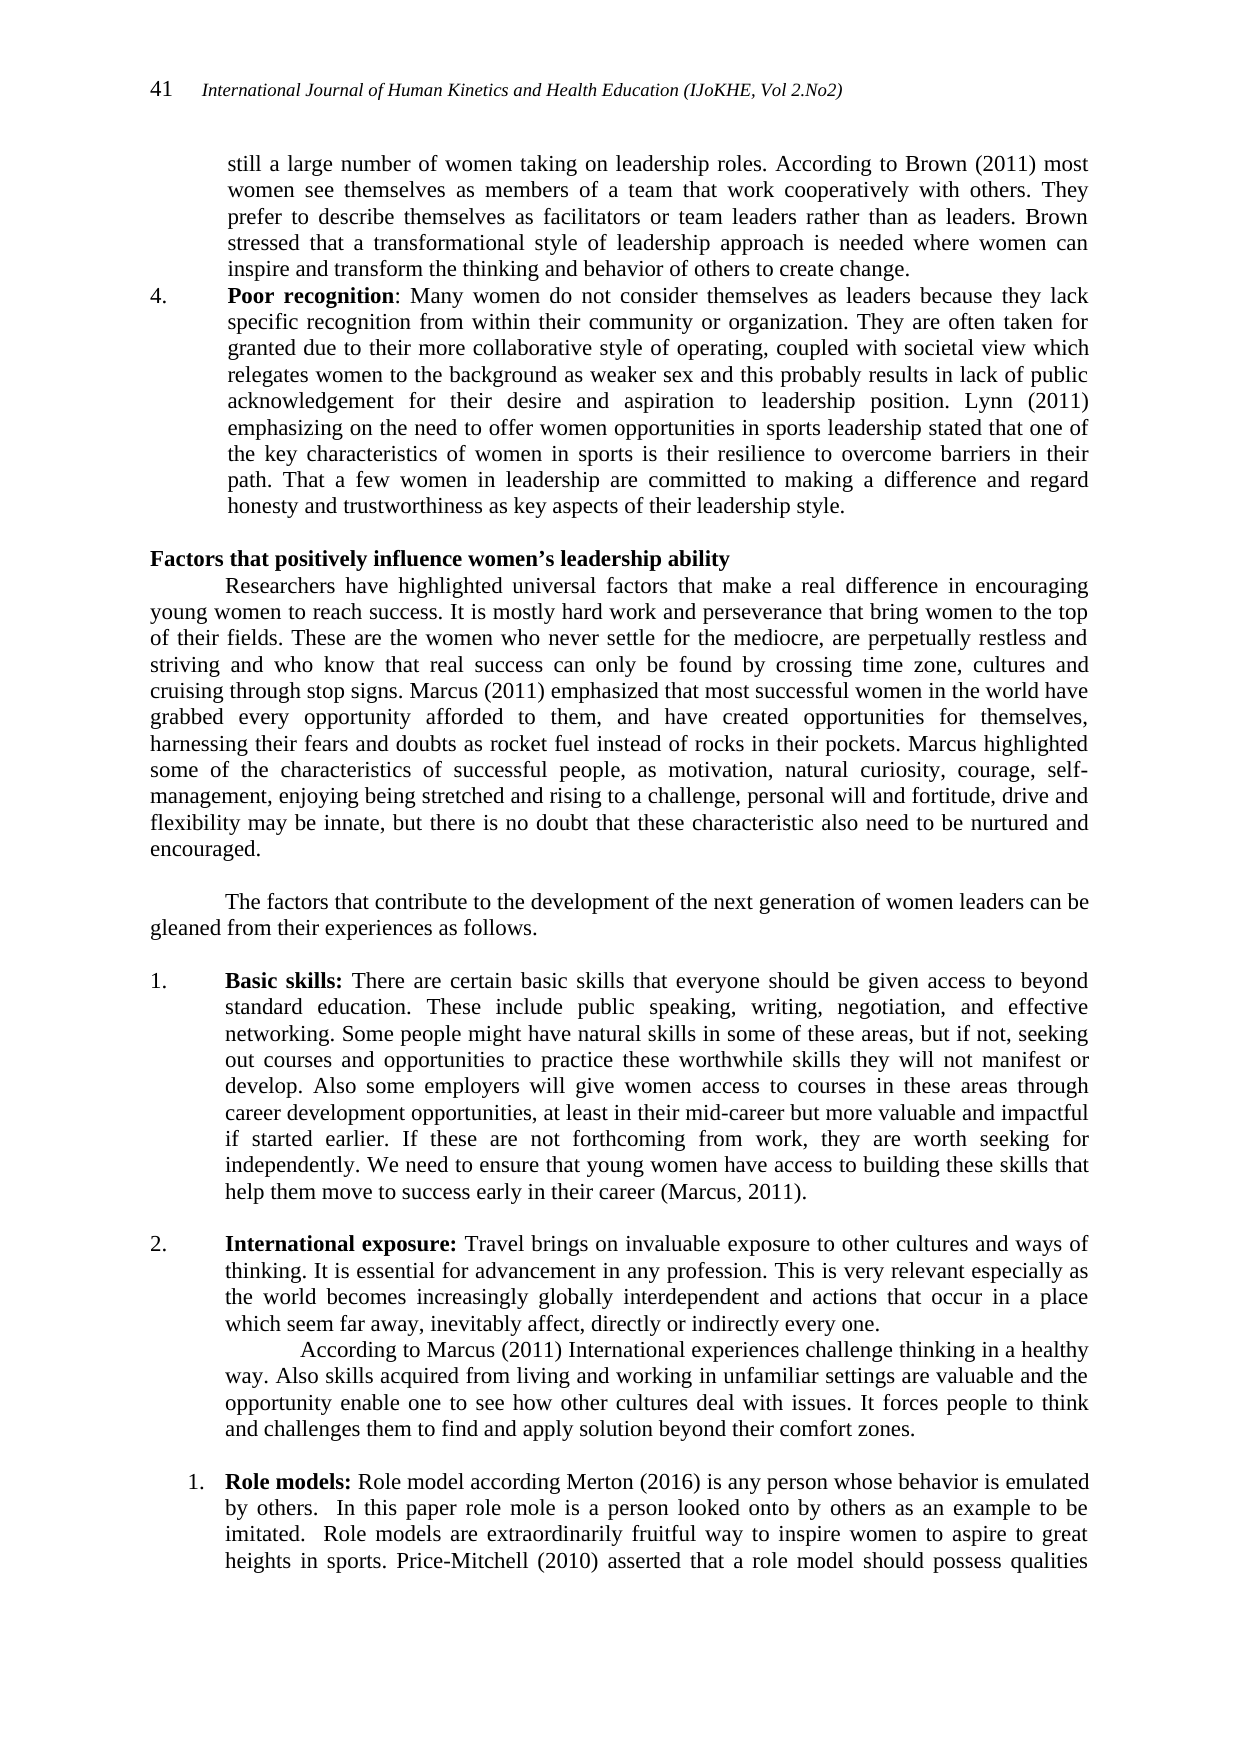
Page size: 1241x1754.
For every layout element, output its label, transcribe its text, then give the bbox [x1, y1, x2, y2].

text Factors that positively influence women’s leadership ability [150, 545, 1090, 572]
list Basic skills: There are certain basic skills that everyone should be given access to beyond standard education. These include public speaking, writing, negotiation, and effective networking. Some people might have natural skills in some of these areas, but if not, seeking out courses and opportunities to practice these worthwhile skills they will not manifest or develop. Also some employers will give women access to courses in these areas through career development opportunities, at least in their mid-career but more valuable and impactful if started earlier. If these are not forthcoming from work, they are worth seeking for independently. We need to ensure that young women have access to building these skills that help them move to success early in their career (Marcus, 2011). [150, 967, 1090, 1204]
text The factors that contribute to the development of the next generation of women leaders can be gleaned from their experiences as follows. [150, 888, 1090, 941]
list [187, 1468, 1090, 1573]
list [150, 150, 1090, 282]
text Researchers have highlighted universal factors that make a real difference in encouraging young women to reach success. It is mostly hard work and perseverance that bring women to the top of their fields. These are the women who never settle for the mediocre, are perpetually restless and striving and who know that real success can only be found by crossing time zone, cultures and cruising through stop signs. Marcus (2011) emphasized that most successful women in the world have grabbed every opportunity afforded to them, and have created opportunities for themselves, harnessing their fears and doubts as rocket fuel instead of rocks in their pockets. Marcus highlighted some of the characteristics of successful people, as motivation, natural curiosity, courage, self- management, enjoying being stretched and rising to a challenge, personal will and fortitude, drive and flexibility may be innate, but there is no doubt that these characteristic also need to be nurtured and encouraged. [150, 572, 1090, 862]
list International exposure: Travel brings on invaluable exposure to other cultures and ways of thinking. It is essential for advancement in any profession. This is very relevant especially as the world becomes increasingly globally interdependent and actions that occur in a place which seem far away, inevitably affect, directly or indirectly every one. [150, 1231, 1090, 1336]
text According to Marcus (2011) International experiences challenge thinking in a healthy way. Also skills acquired from living and working in unfamiliar settings are valuable and the opportunity enable one to see how other cultures deal with issues. It forces people to think and challenges them to find and apply solution beyond their comfort zones. [225, 1336, 1090, 1441]
list Poor recognition: Many women do not consider themselves as leaders because they lack specific recognition from within their community or organization. They are often taken for granted due to their more collaborative style of operating, coupled with societal view which relegates women to the background as weaker sex and this probably results in lack of public acknowledgement for their desire and aspiration to leadership position. Lynn (2011) emphasizing on the need to offer women opportunities in sports leadership stated that one of the key characteristics of women in sports is their resilience to overcome barriers in their path. That a few women in leadership are committed to making a difference and regard honesty and trustworthiness as key aspects of their leadership style. [150, 282, 1090, 519]
